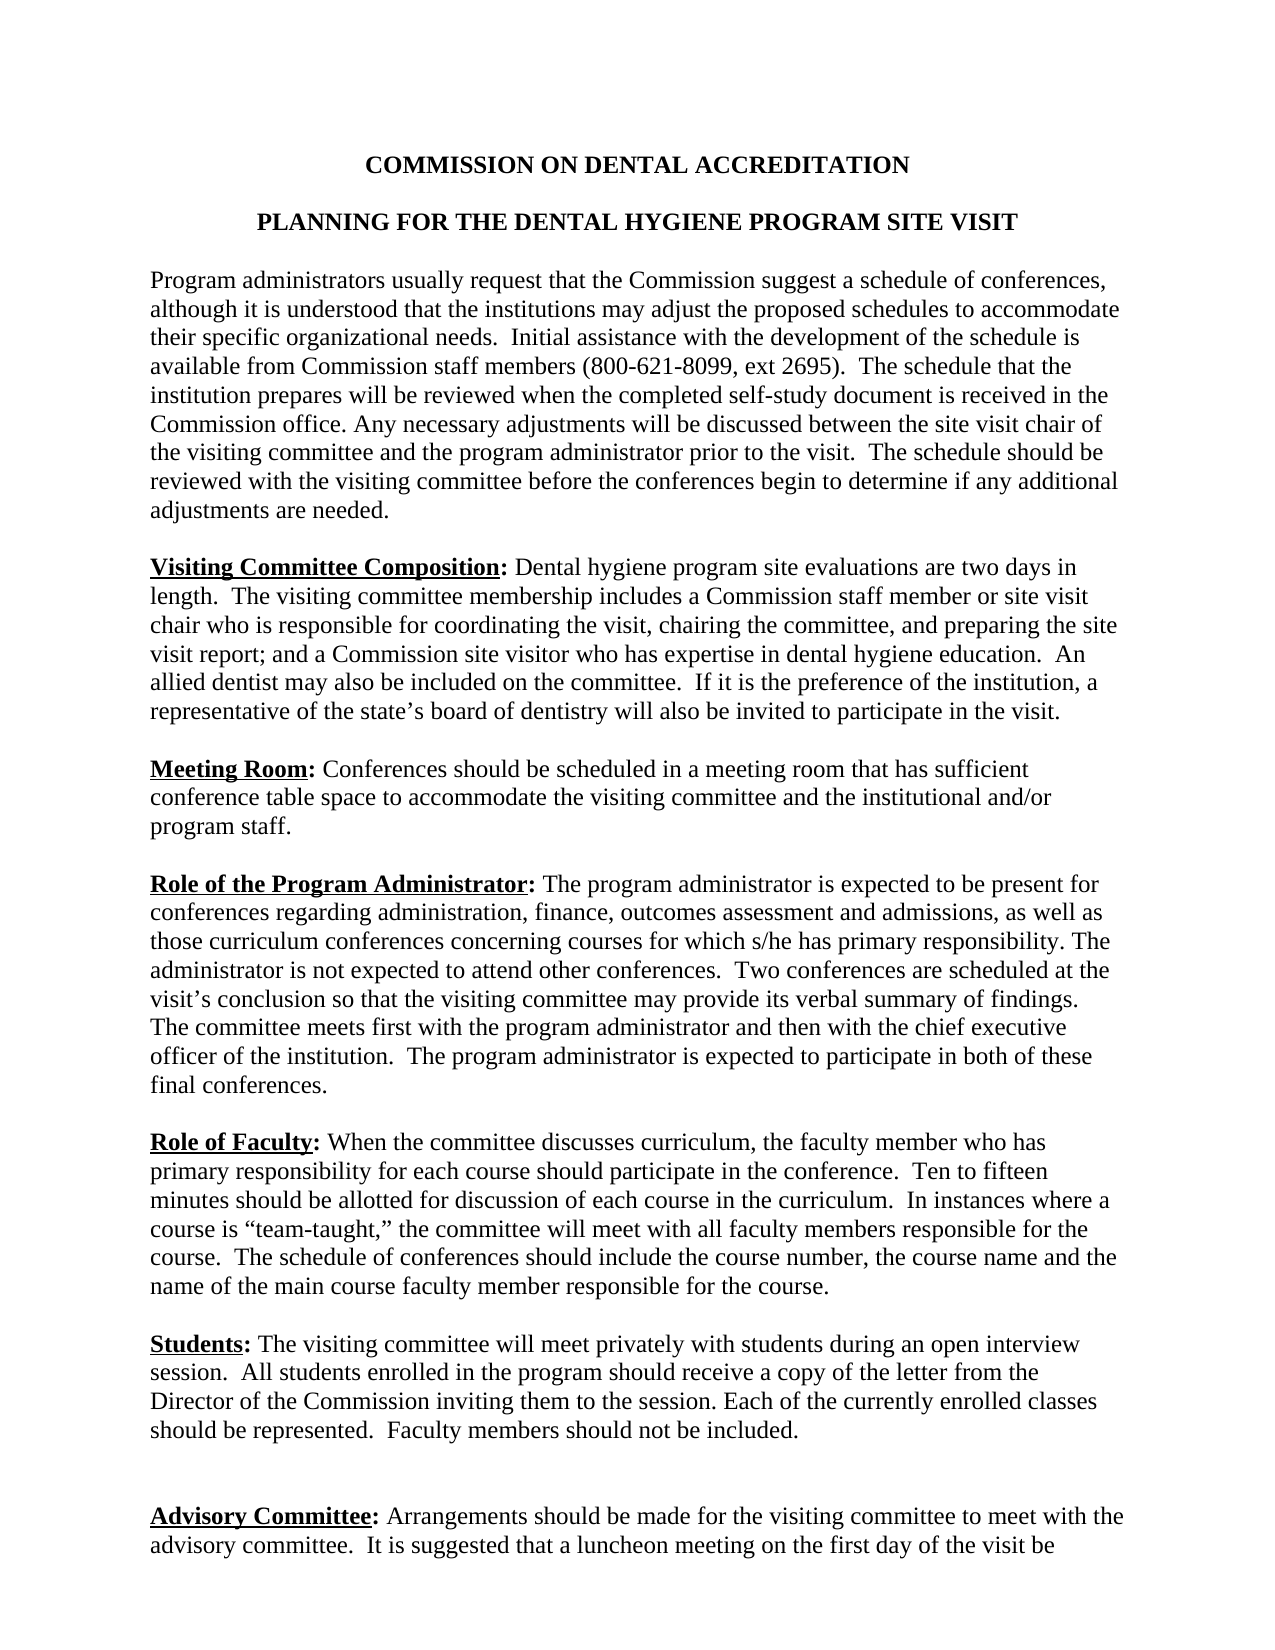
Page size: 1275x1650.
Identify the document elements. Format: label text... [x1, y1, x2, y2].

text Program administrators usually request that the Commission suggest a schedule of conferences, although it is understood that the institutions may adjust the proposed schedules to accommodate their specific organizational needs. Initial assistance with the development of the schedule is available from Commission staff members (800-621-8099, ext 2695). The schedule that the institution prepares will be reviewed when the completed self-study document is received in the Commission office. Any necessary adjustments will be discussed between the site visit chair of the visiting committee and the program administrator prior to the visit. The schedule should be reviewed with the visiting committee before the conferences begin to determine if any additional adjustments are needed. [150, 265, 1125, 524]
text PLANNING FOR THE DENTAL HYGIENE PROGRAM SITE VISIT [150, 207, 1125, 236]
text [150, 1501, 1125, 1559]
title COMMISSION ON DENTAL ACCREDITATION [150, 150, 1125, 179]
text Visiting Committee Composition: Dental hygiene program site evaluations are two days in length. The visiting committee membership includes a Commission staff member or site visit chair who is responsible for coordinating the visit, chairing the committee, and preparing the site visit report; and a Commission site visitor who has expertise in dental hygiene education. An allied dentist may also be included on the committee. If it is the preference of the institution, a representative of the state’s board of dentistry will also be invited to participate in the visit. [150, 552, 1125, 725]
text Role of Faculty: When the committee discusses curriculum, the faculty member who has primary responsibility for each course should participate in the conference. Ten to fifteen minutes should be allotted for discussion of each course in the curriculum. In instances where a course is “team-taught,” the committee will meet with all faculty members responsible for the course. The schedule of conferences should include the course number, the course name and the name of the main course faculty member responsible for the course. [150, 1127, 1125, 1300]
text Students: The visiting committee will meet privately with students during an open interview session. All students enrolled in the program should receive a copy of the letter from the Director of the Commission inviting them to the session. Each of the currently enrolled classes should be represented. Faculty members should not be included. [150, 1329, 1125, 1444]
text Meeting Room: Conferences should be scheduled in a meeting room that has sufficient conference table space to accommodate the visiting committee and the institutional and/or program staff. [150, 754, 1125, 840]
text Role of the Program Administrator: The program administrator is expected to be present for conferences regarding administration, finance, outcomes assessment and admissions, as well as those curriculum conferences concerning courses for which s/he has primary responsibility. The administrator is not expected to attend other conferences. Two conferences are scheduled at the visit’s conclusion so that the visiting committee may provide its verbal summary of findings. The committee meets first with the program administrator and then with the chief executive officer of the institution. The program administrator is expected to participate in both of these final conferences. [150, 869, 1125, 1099]
